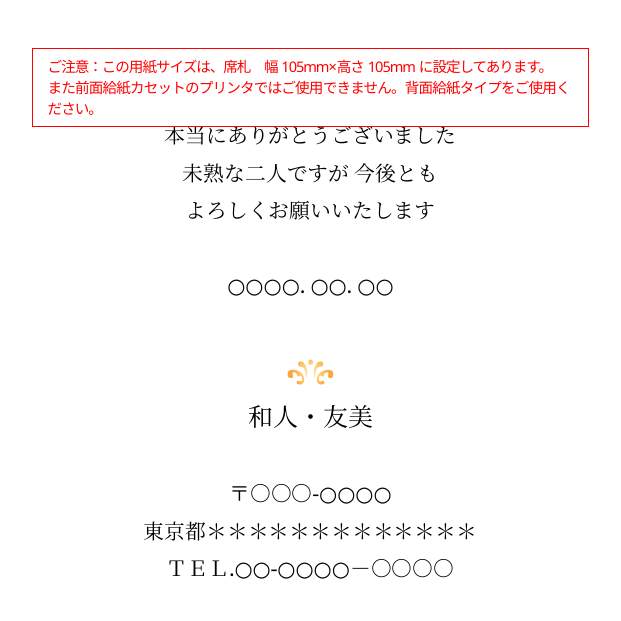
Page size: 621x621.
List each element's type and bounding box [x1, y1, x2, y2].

picture [287, 359, 334, 385]
